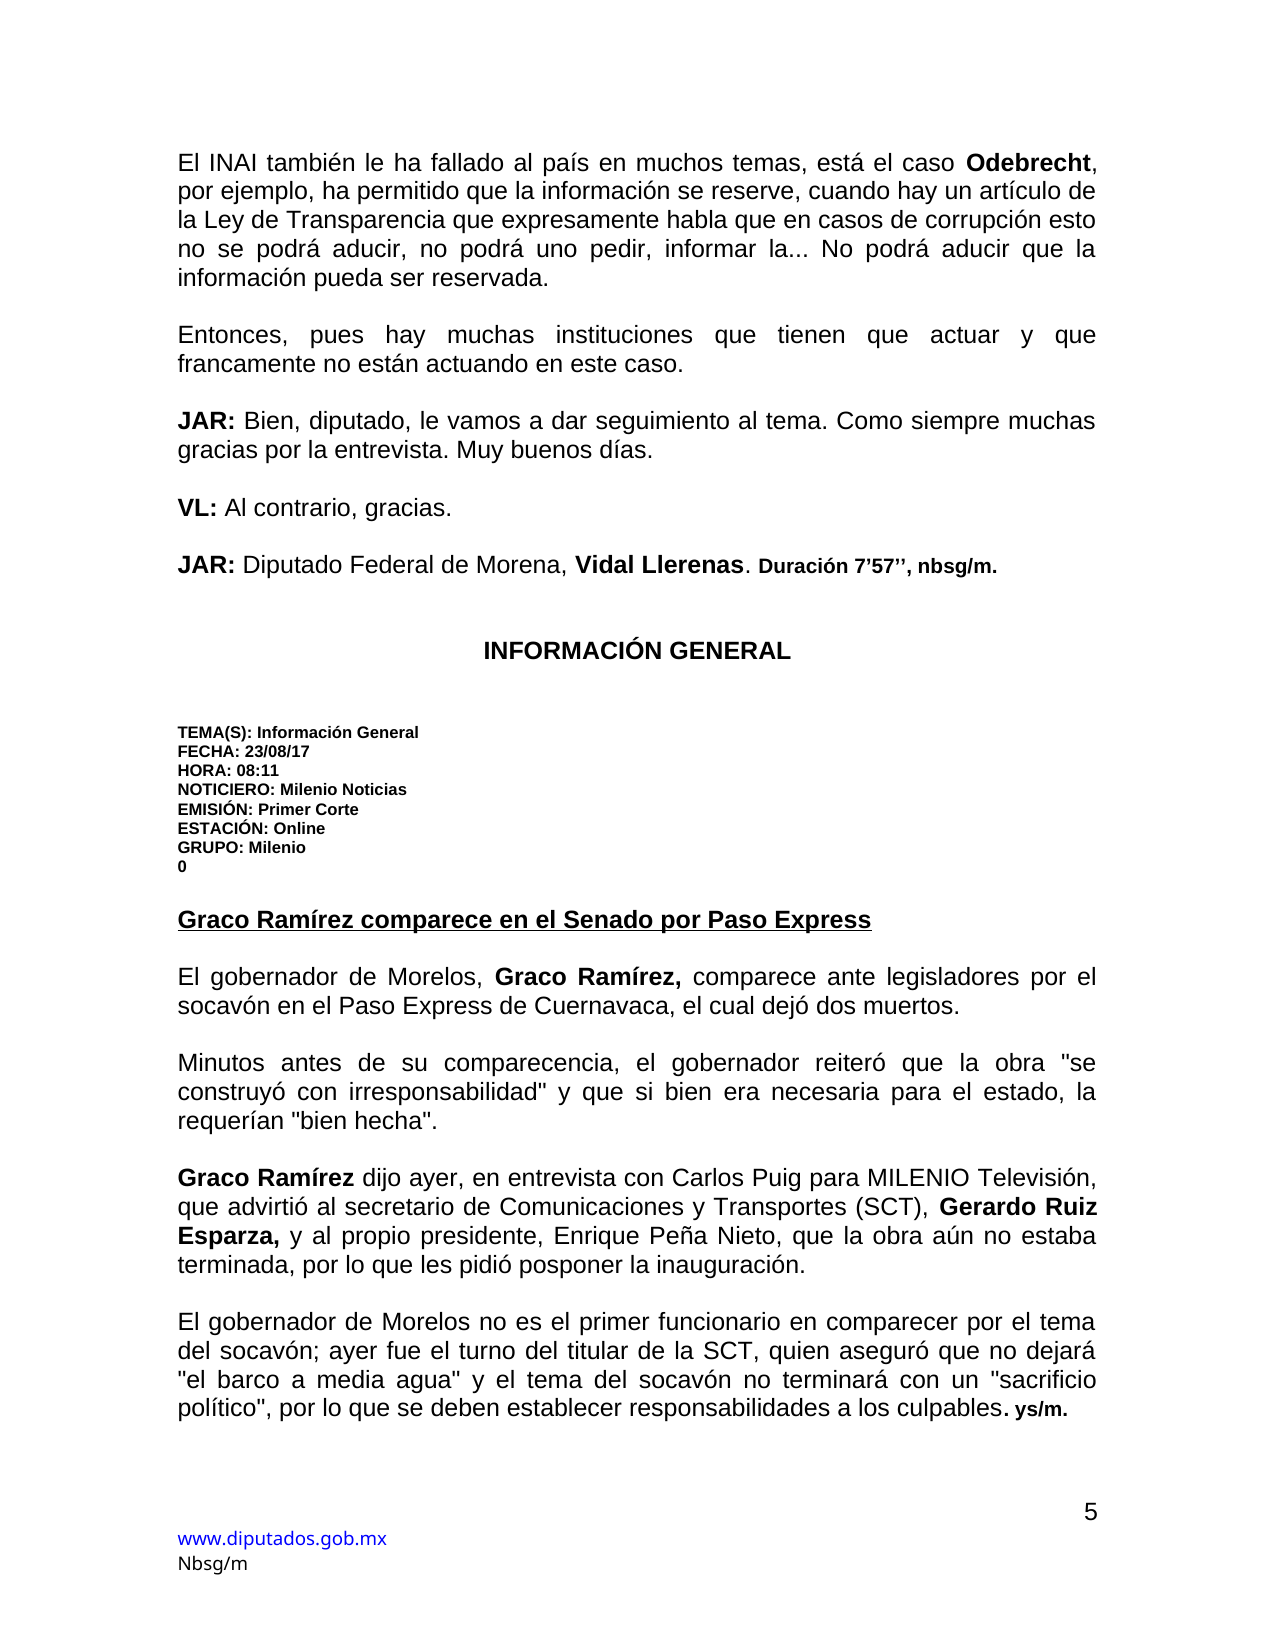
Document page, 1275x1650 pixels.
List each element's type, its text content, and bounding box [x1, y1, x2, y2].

text Graco Ramírez dijo ayer, en entrevista con Carlos Puig para MILENIO Televisión, que advirtió al secretario de Comunicaciones y Transportes (SCT), Gerardo Ruiz Esparza, y al propio presidente, Enrique Peña Nieto, que la obra aún no estaba terminada, por lo que les pidió posponer la inauguración. [177, 1163, 1098, 1278]
text Entonces, pues hay muchas instituciones que tienen que actuar y que francamente no están actuando en este caso. [177, 320, 1098, 378]
text EMISIÓN: Primer Corte [177, 799, 1098, 818]
text Graco Ramírez comparece en el Senado por Paso Express [177, 905, 1098, 933]
text El INAI también le ha fallado al país en muchos temas, está el caso Odebrecht, por ejemplo, ha permitido que la información se reserve, cuando hay un artículo de la Ley de Transparencia que expresamente habla que en casos de corrupción esto no se podrá aducir, no podrá uno pedir, informar la... No podrá aducir que la información pueda ser reservada. [177, 148, 1098, 291]
text NOTICIERO: Milenio Noticias [177, 780, 1098, 799]
text JAR: Diputado Federal de Morena, Vidal Llerenas. Duración 7’57’’, nbsg/m. [177, 550, 1098, 579]
text ESTACIÓN: Online [177, 818, 1098, 838]
text FECHA: 23/08/17 [177, 742, 1098, 761]
text VL: Al contrario, gracias. [177, 493, 1098, 521]
text Minutos antes de su comparecencia, el gobernador reiteró que la obra "se construyó con irresponsabilidad" y que si bien era necesaria para el estado, la requerían "bien hecha". [177, 1048, 1098, 1135]
text El gobernador de Morelos, Graco Ramírez, comparece ante legisladores por el socavón en el Paso Express de Cuernavaca, el cual dejó dos muertos. [177, 962, 1098, 1020]
text El gobernador de Morelos no es el primer funcionario en comparecer por el tema del socavón; ayer fue el turno del titular de la SCT, quien aseguró que no dejará "el barco a media agua" y el tema del socavón no terminará con un "sacrificio político", por lo que se deben establecer responsabilidades a los culpables. ys/m. [177, 1307, 1098, 1422]
text JAR: Bien, diputado, le vamos a dar seguimiento al tema. Como siempre muchas gracias por la entrevista. Muy buenos días. [177, 406, 1098, 464]
text INFORMACIÓN GENERAL [177, 636, 1098, 665]
text TEMA(S): Información General [177, 723, 1098, 742]
text HORA: 08:11 [177, 761, 1098, 780]
text GRUPO: Milenio [177, 838, 1098, 857]
text 0 [177, 857, 1098, 876]
